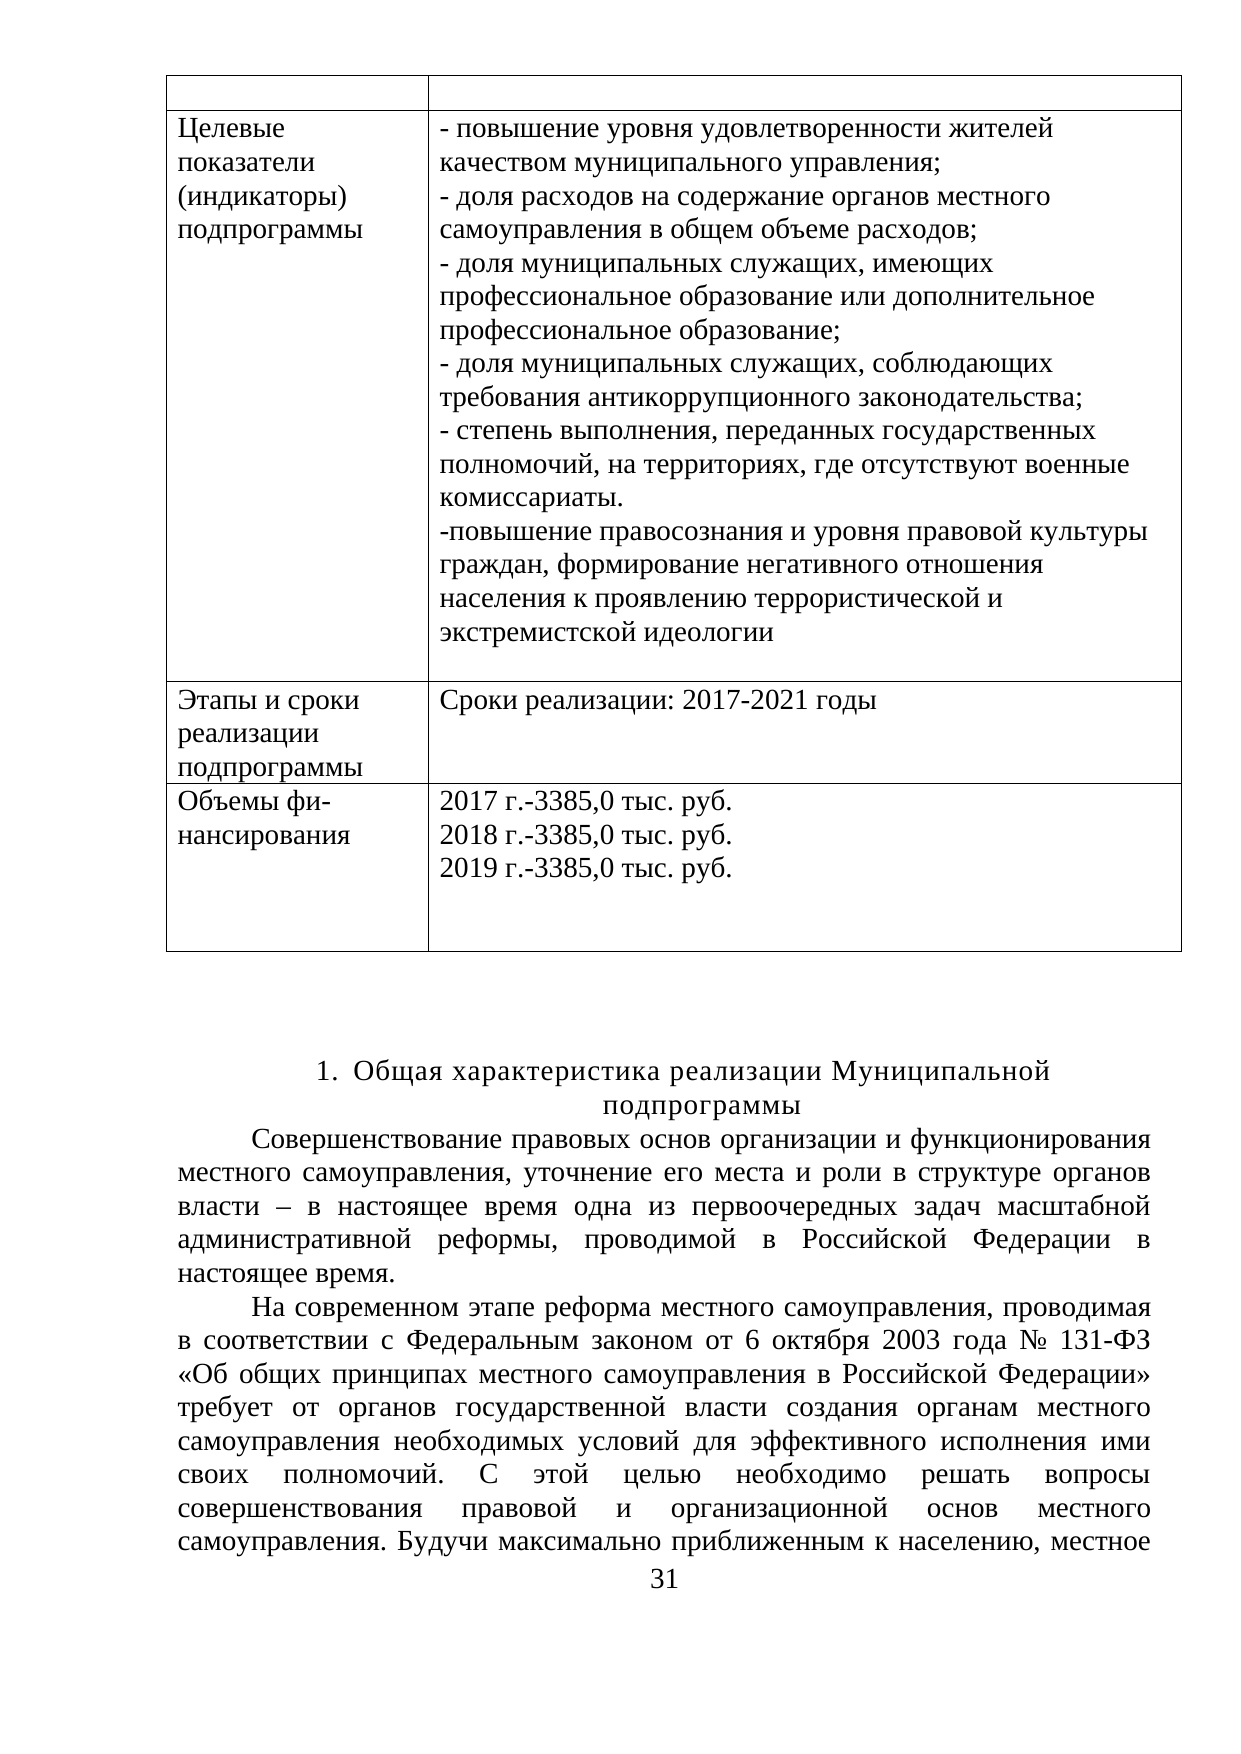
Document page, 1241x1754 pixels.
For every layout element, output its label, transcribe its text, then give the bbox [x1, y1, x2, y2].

list Общая характеристика реализации Муниципальной подпрограммы [215, 1053, 1152, 1121]
text Совершенствование правовых основ организации и функционирования местного самоуправления, уточнение его места и роли в структуре органов власти – в настоящее время одна из первоочередных задач масштабной административной реформы, проводимой в Российской Федерации в настоящее время. [177, 1121, 1152, 1289]
table_cell - повышение уровня удовлетворенности жителей качеством муниципального управления; - доля расходов на содержание органов местного самоуправления в общем объеме расходов; - доля муниципальных служащих, имеющих профессиональное образование или дополнительное профессиональное образование; - доля муниципальных служащих, соблюдающих требования антикоррупционного законодательства; - степень выполнения, переданных государственных полномочий, на территориях, где отсутствуют военные комиссариаты. -повышение правосознания и уровня правовой культуры граждан, формирование негативного отношения населения к проявлению террористической и экстремистской идеологии [429, 111, 1181, 681]
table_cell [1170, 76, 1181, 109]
table_cell Объемы финансирования [167, 784, 428, 951]
table_cell Этапы и сроки реализации подпрограммы [167, 682, 428, 782]
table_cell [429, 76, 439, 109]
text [177, 1289, 1152, 1557]
table_cell Целевые показатели (индикаторы) подпрограммы [167, 111, 428, 681]
table_cell Сроки реализации: 2017-2021 годы [429, 682, 1181, 782]
table_cell 2017 г.-3385,0 тыс. руб. 2018 г.-3385,0 тыс. руб. 2019 г.-3385,0 тыс. руб. [429, 784, 1181, 951]
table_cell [167, 76, 428, 109]
